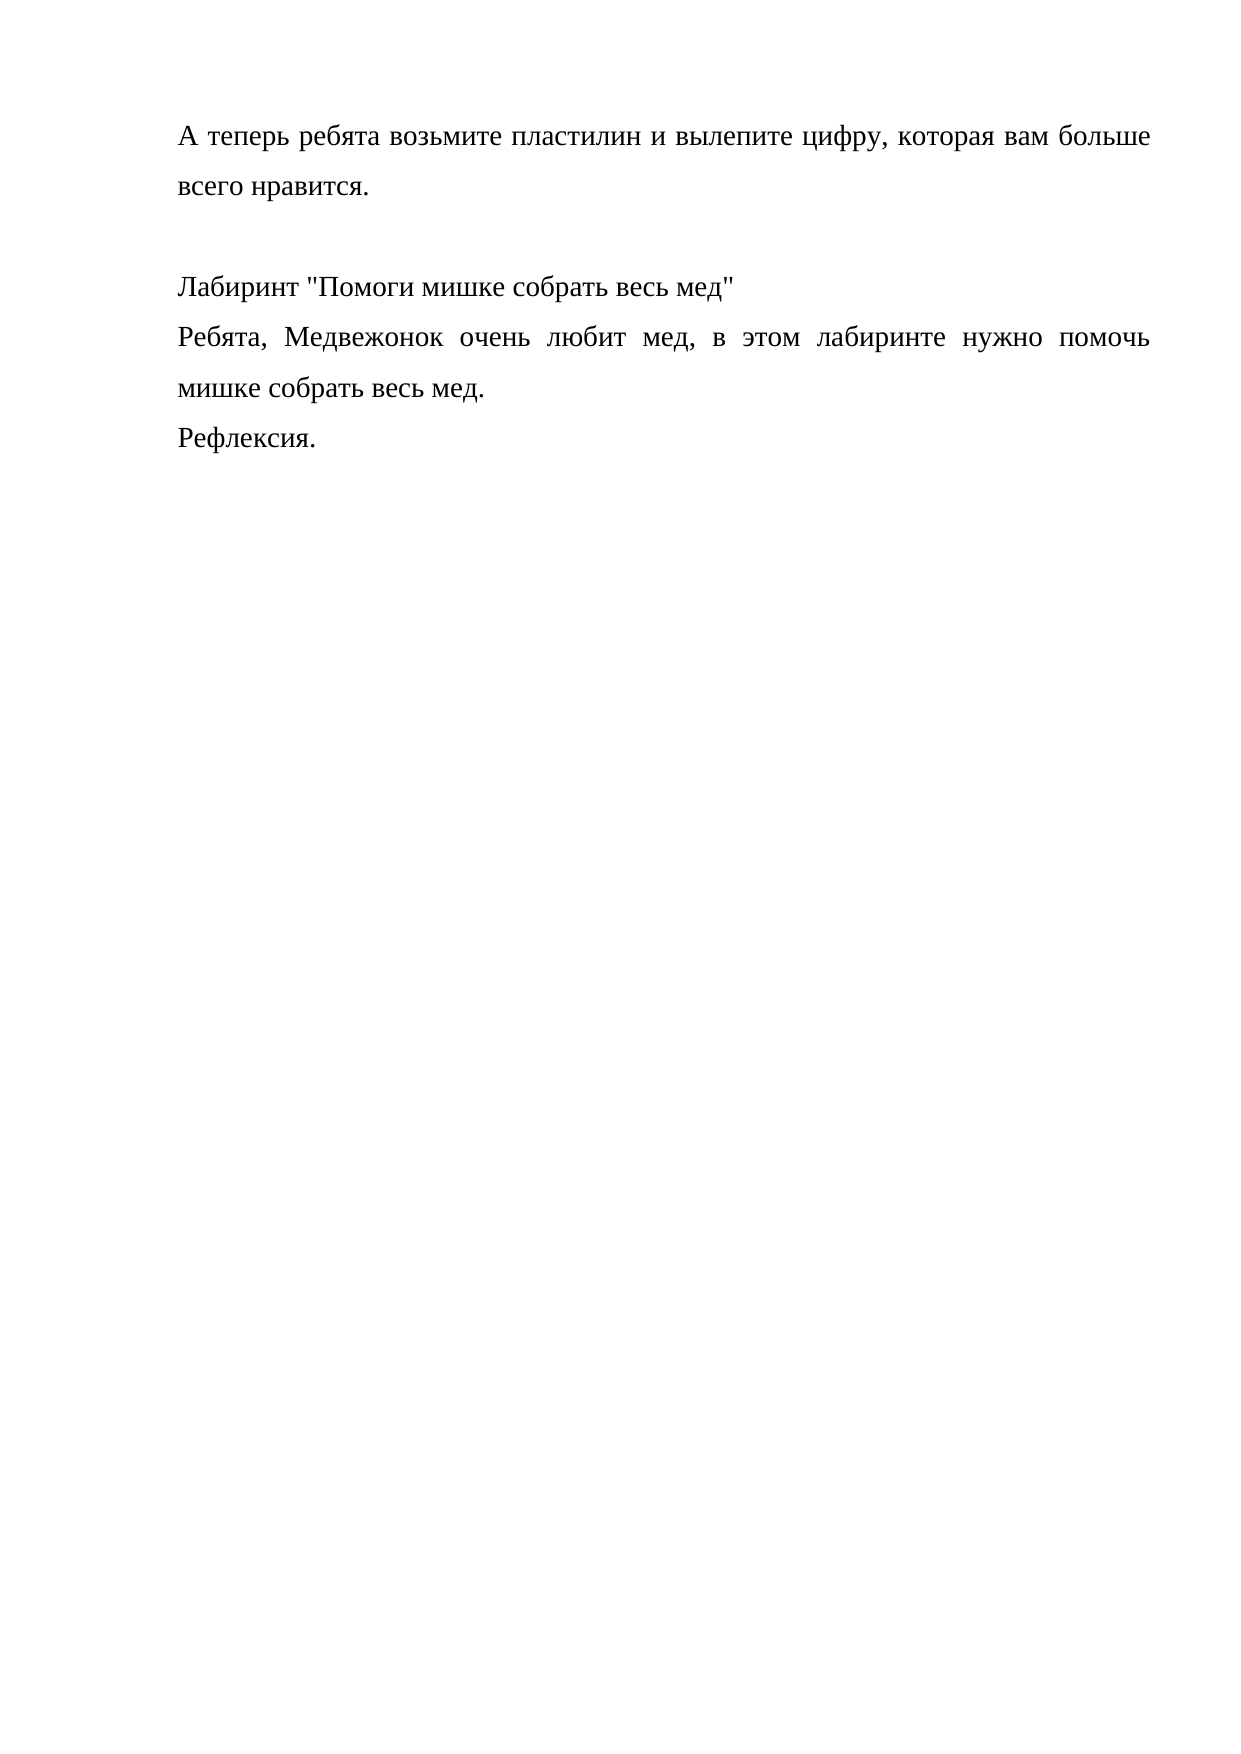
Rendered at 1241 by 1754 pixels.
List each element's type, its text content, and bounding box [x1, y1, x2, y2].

text А теперь ребята возьмите пластилин и вылепите цифру, которая вам больше всего нравится. [177, 118, 1152, 202]
text Лабиринт "Помоги мишке собрать весь мед" [177, 269, 1152, 303]
text Рефлексия. [177, 420, 1152, 453]
text Ребята, Медвежонок очень любит мед, в этом лабиринте нужно помочь мишке собрать весь мед. [177, 319, 1152, 403]
